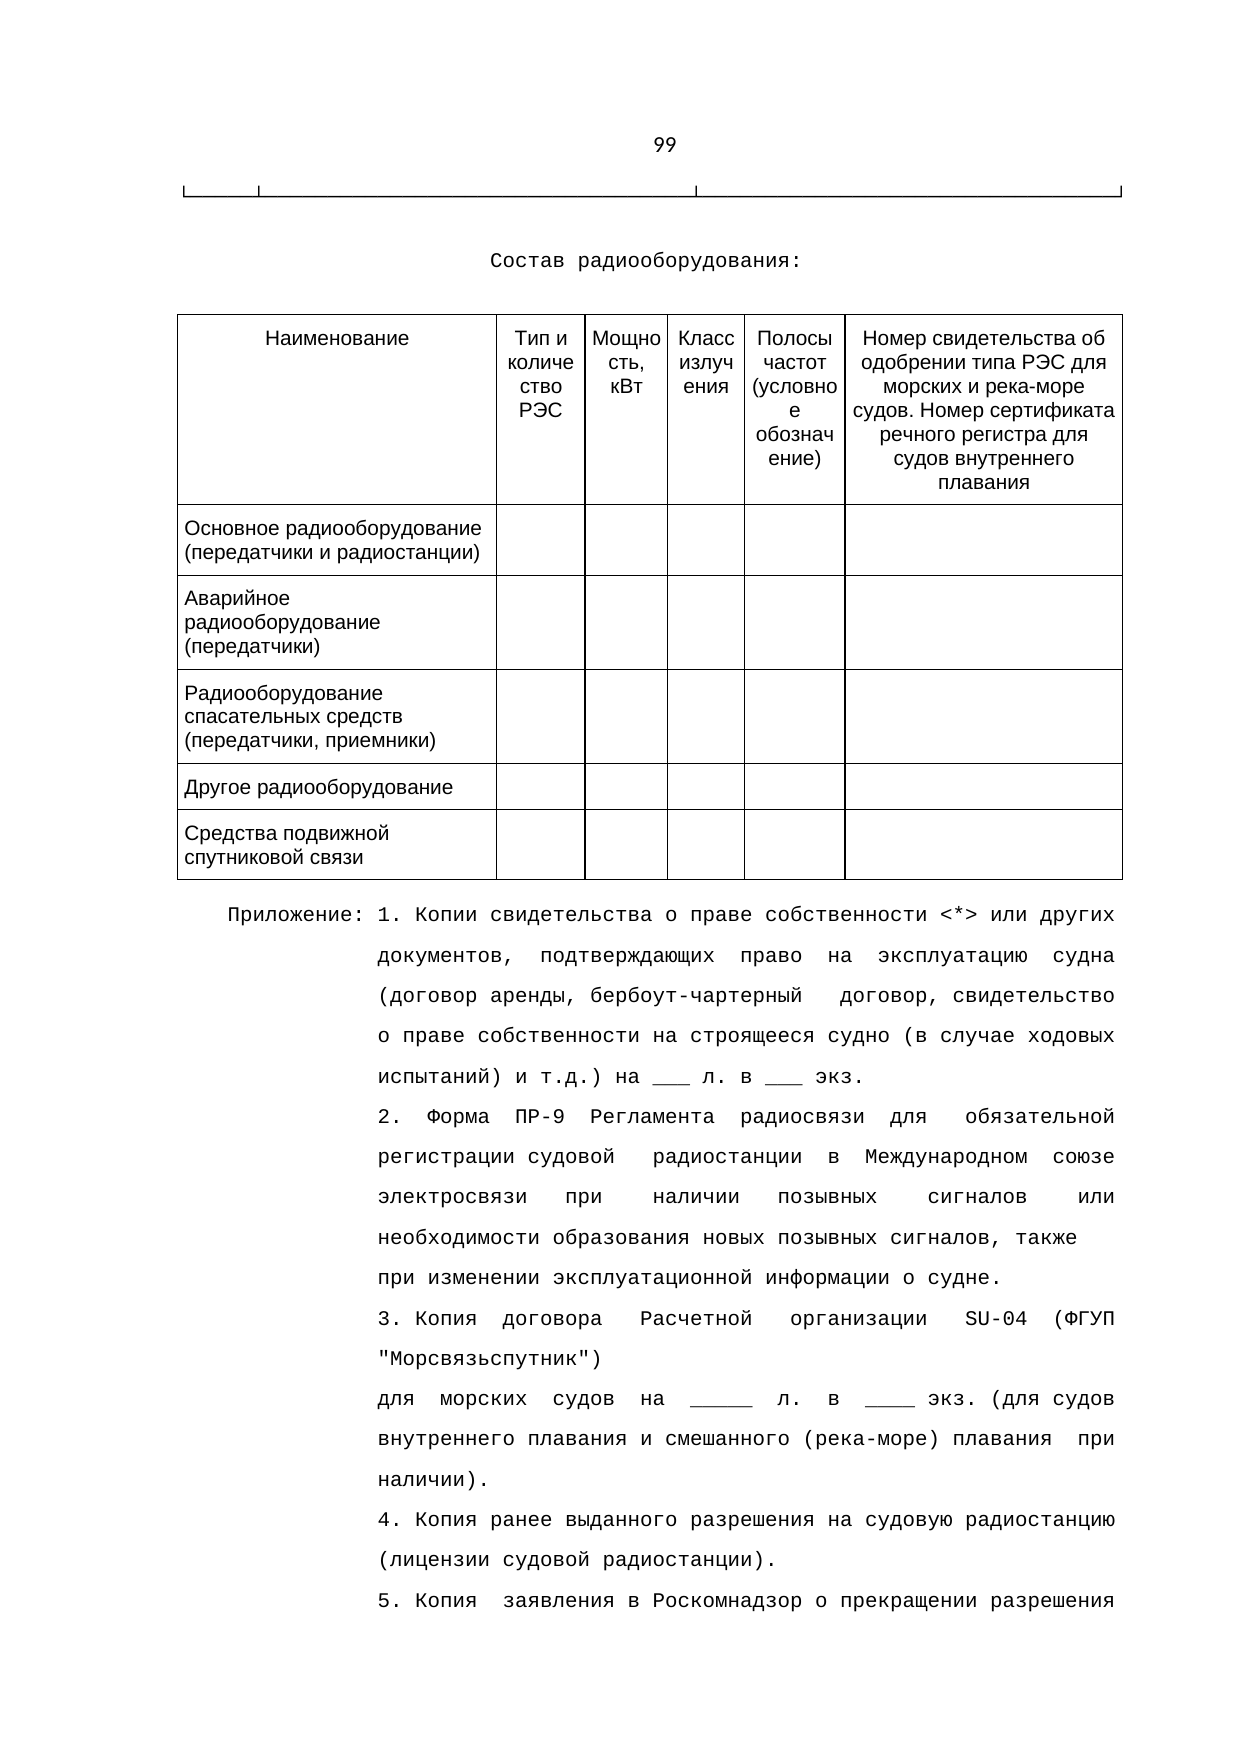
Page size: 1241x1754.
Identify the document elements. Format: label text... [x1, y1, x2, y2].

text "Морсвязьспутник") [177, 1348, 1152, 1371]
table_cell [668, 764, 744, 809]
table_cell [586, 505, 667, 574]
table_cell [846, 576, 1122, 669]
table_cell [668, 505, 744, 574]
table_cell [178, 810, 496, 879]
text 3. Копия договора Расчетной организации SU-04 (ФГУП [177, 1307, 1152, 1331]
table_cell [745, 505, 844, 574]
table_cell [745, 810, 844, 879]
text 5. Копия заявления в Роскомнадзор о прекращении разрешения [177, 1590, 1152, 1613]
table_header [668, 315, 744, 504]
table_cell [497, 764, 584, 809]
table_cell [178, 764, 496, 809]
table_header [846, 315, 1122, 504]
text наличии). [177, 1469, 1152, 1492]
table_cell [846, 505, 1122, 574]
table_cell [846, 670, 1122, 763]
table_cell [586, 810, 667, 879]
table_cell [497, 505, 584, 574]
text └─────┴──────────────────────────────────┴─────────────────────────────────┘ [177, 186, 1152, 209]
text Приложение: 1. Копии свидетельства о праве собственности <*> или других [177, 904, 1152, 928]
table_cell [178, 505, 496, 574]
text документов, подтверждающих право на эксплуатацию судна [177, 945, 1152, 968]
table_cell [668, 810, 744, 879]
text (лицензии судовой радиостанции). [177, 1549, 1152, 1573]
text внутреннего плавания и смешанного (река-море) плавания при [177, 1428, 1152, 1452]
text (договор аренды, бербоут-чартерный договор, свидетельство [177, 985, 1152, 1009]
text о праве собственности на строящееся судно (в случае ходовых [177, 1025, 1152, 1049]
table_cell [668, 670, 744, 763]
text электросвязи при наличии позывных сигналов или [177, 1187, 1152, 1210]
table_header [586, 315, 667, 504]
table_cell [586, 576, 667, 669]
text Состав радиооборудования: [177, 250, 1152, 274]
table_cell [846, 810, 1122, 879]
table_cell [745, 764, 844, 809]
text для морских судов на _____ л. в ____ экз. (для судов [177, 1388, 1152, 1412]
text испытаний) и т.д.) на ___ л. в ___ экз. [177, 1066, 1152, 1089]
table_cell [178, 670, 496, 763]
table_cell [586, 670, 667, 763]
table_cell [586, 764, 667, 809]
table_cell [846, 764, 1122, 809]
text 2. Форма ПР-9 Регламента радиосвязи для обязательной [177, 1106, 1152, 1129]
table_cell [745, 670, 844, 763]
text при изменении эксплуатационной информации о судне. [177, 1267, 1152, 1291]
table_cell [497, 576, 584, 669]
text необходимости образования новых позывных сигналов, также [177, 1227, 1152, 1251]
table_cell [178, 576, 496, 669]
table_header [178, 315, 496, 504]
text 4. Копия ранее выданного разрешения на судовую радиостанцию [177, 1509, 1152, 1533]
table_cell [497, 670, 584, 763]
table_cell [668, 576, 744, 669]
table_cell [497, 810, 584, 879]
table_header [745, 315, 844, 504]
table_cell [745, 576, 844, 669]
text регистрации судовой радиостанции в Международном союзе [177, 1146, 1152, 1170]
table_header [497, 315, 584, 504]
